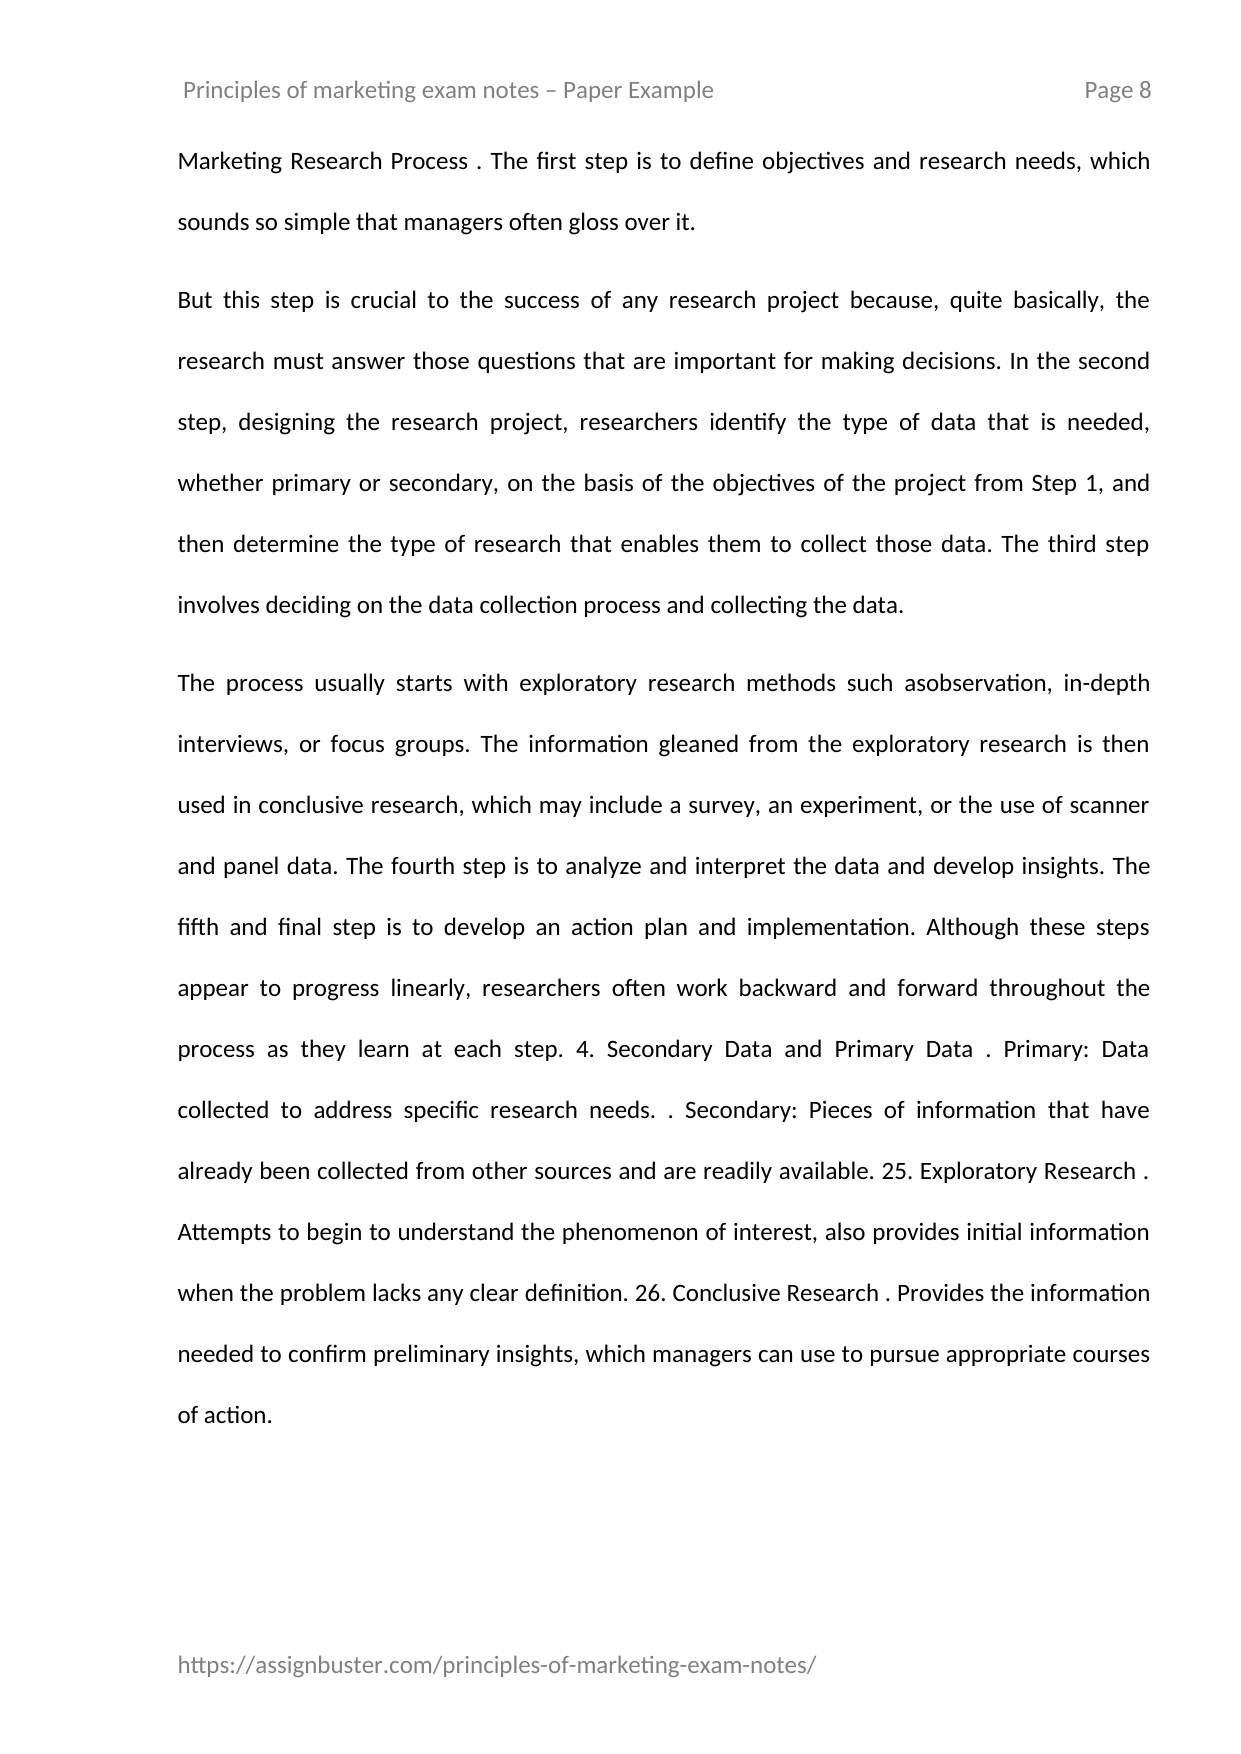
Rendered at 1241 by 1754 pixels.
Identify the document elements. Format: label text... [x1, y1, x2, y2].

text The process usually starts with exploratory research methods such asobservation, in-depth interviews, or focus groups. The information gleaned from the exploratory research is then used in conclusive research, which may include a survey, an experiment, or the use of scanner and panel data. The fourth step is to analyze and interpret the data and develop insights. The fifth and final step is to develop an action plan and implementation. Although these steps appear to progress linearly, researchers often work backward and forward throughout the process as they learn at each step. 4. Secondary Data and Primary Data . Primary: Data collected to address specific research needs. . Secondary: Pieces of information that have already been collected from other sources and are readily available. 25. Exploratory Research . Attempts to begin to understand the phenomenon of interest, also provides initial information when the problem lacks any clear definition. 26. Conclusive Research . Provides the information needed to confirm preliminary insights, which managers can use to pursue appropriate courses of action. [177, 667, 1152, 1430]
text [177, 145, 1152, 237]
text But this step is crucial to the success of any research project because, quite basically, the research must answer those questions that are important for making decisions. In the second step, designing the research project, researchers identify the type of data that is needed, whether primary or secondary, on the basis of the objectives of the project from Step 1, and then determine the type of research that enables them to collect those data. The third step involves deciding on the data collection process and collecting the data. [177, 284, 1152, 619]
